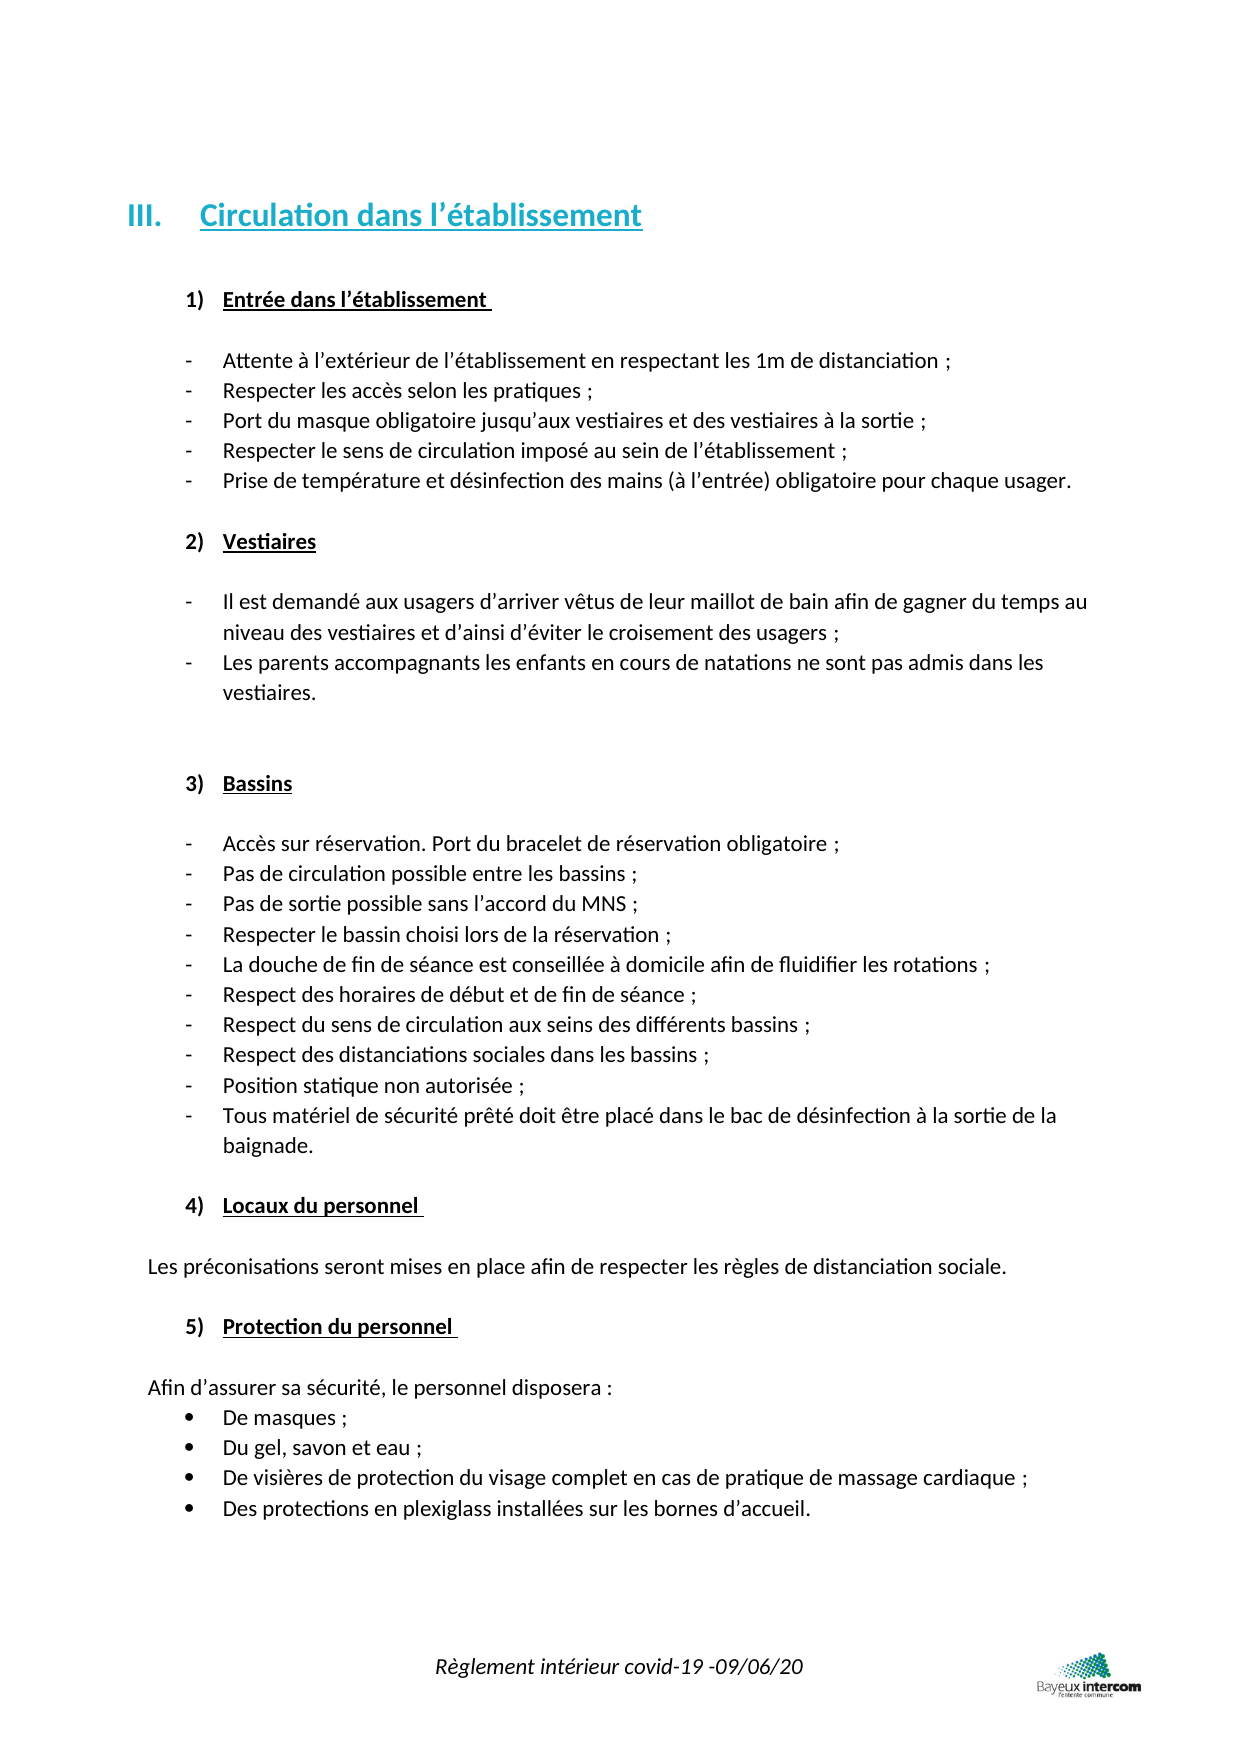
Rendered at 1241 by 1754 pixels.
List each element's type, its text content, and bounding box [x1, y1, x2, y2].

list Bassins [185, 769, 1093, 797]
list Vestiaires [185, 527, 1093, 555]
list Port du masque obligatoire jusqu’aux vestiaires et des vestiaires à la sortie ; [185, 406, 1093, 434]
list Circulation dans l’établissement [162, 194, 1093, 235]
list Respecter les accès selon les pratiques ; [185, 376, 1093, 404]
list Du gel, savon et eau ; [185, 1433, 1093, 1461]
list Respecter le sens de circulation imposé au sein de l’établissement ; [185, 436, 1093, 464]
list Locaux du personnel [185, 1192, 1093, 1219]
list Les parents accompagnants les enfants en cours de natations ne sont pas admis dans les vestiaires. [185, 648, 1093, 706]
list Respect des horaires de début et de fin de séance ; [185, 980, 1093, 1008]
list De visières de protection du visage complet en cas de pratique de massage cardiaque ; [185, 1463, 1093, 1491]
list Pas de sortie possible sans l’accord du MNS ; [185, 889, 1093, 917]
list Attente à l’extérieur de l’établissement en respectant les 1m de distanciation ; [185, 346, 1093, 374]
list Protection du personnel [185, 1312, 1093, 1340]
list Il est demandé aux usagers d’arriver vêtus de leur maillot de bain afin de gagner du temps au niveau des vestiaires et d’ainsi d’éviter le croisement des usagers ; [185, 587, 1093, 646]
list Respect du sens de circulation aux seins des différents bassins ; [185, 1010, 1093, 1038]
list Position statique non autorisée ; [185, 1071, 1093, 1099]
list Respecter le bassin choisi lors de la réservation ; [185, 920, 1093, 948]
list Les préconisations seront mises en place afin de respecter les règles de distanciation sociale. [148, 1252, 1093, 1280]
list Tous matériel de sécurité prêté doit être placé dans le bac de désinfection à la sortie de la baignade. [185, 1101, 1093, 1159]
list De masques ; [185, 1403, 1093, 1431]
list Accès sur réservation. Port du bracelet de réservation obligatoire ; [185, 829, 1093, 857]
list La douche de fin de séance est conseillée à domicile afin de fluidifier les rotations ; [185, 950, 1093, 978]
list Prise de température et désinfection des mains (à l’entrée) obligatoire pour chaque usager. [185, 467, 1093, 494]
picture [1031, 1615, 1150, 1735]
list Entrée dans l’établissement [185, 285, 1093, 313]
list Pas de circulation possible entre les bassins ; [185, 859, 1093, 887]
text Afin d’assurer sa sécurité, le personnel disposera : [148, 1373, 1093, 1401]
list Respect des distanciations sociales dans les bassins ; [185, 1041, 1093, 1068]
list Des protections en plexiglass installées sur les bornes d’accueil. [185, 1494, 1093, 1522]
